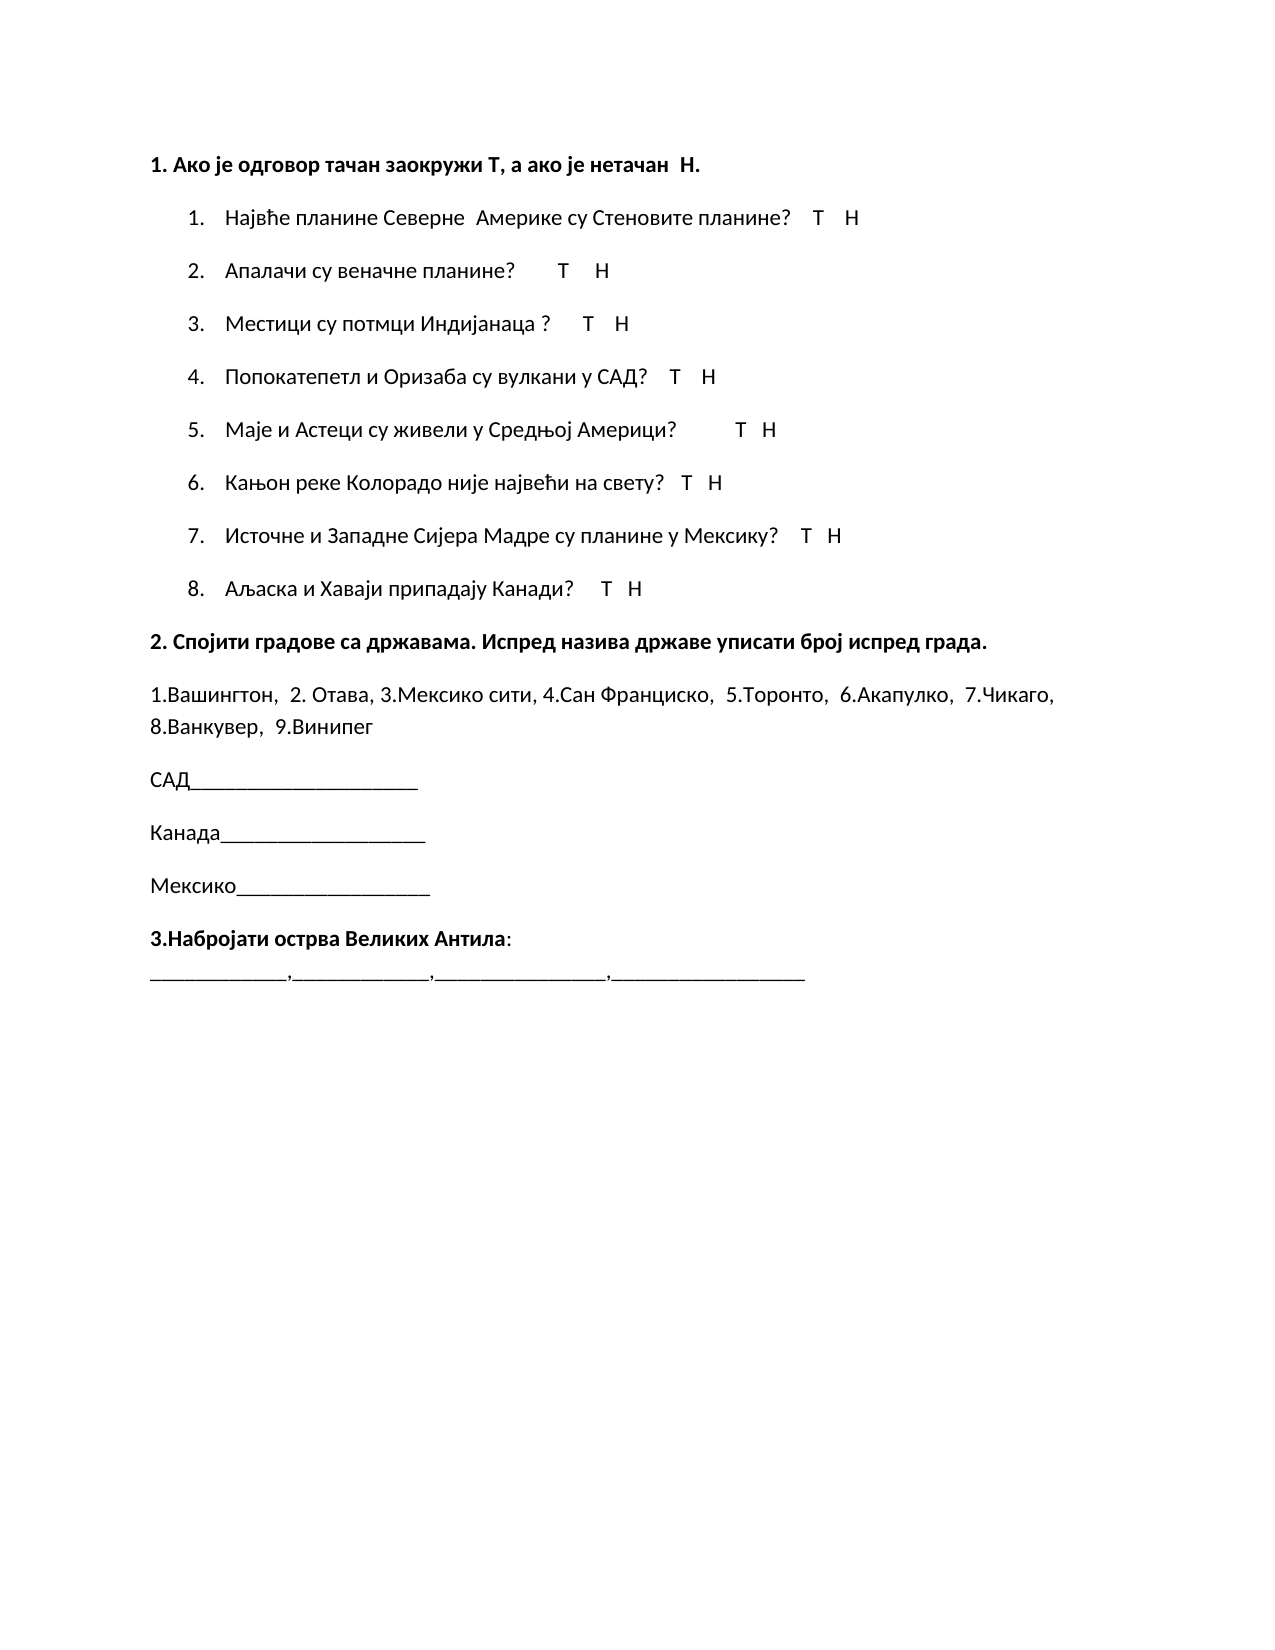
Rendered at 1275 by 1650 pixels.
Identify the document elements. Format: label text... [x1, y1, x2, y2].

text 2. Спојити градове са државама. Испред назива државе уписати број испред града. [150, 627, 1125, 655]
list Источне и Западне Сијера Мадре су планине у Мексику? Т Н [187, 521, 1125, 549]
text Канада__________________ [150, 818, 1125, 846]
list Попокатепетл и Оризаба су вулкани у САД? Т Н [187, 362, 1125, 390]
list Највће планине Северне Америке су Стеновите планине? Т Н [187, 203, 1125, 231]
text 3.Набројати острва Великих Антила: ____________,____________,_______________,_________________ [150, 924, 1125, 985]
list Маје и Астеци су живели у Средњој Америци? Т Н [187, 415, 1125, 443]
list Местици су потмци Индијанаца ? Т Н [187, 309, 1125, 337]
text 1.Вашингтон, 2. Отава, 3.Мексико сити, 4.Сан Франциско, 5.Торонто, 6.Акапулко, 7.Чикаго, 8.Ванкувер, 9.Винипег [150, 680, 1125, 740]
list Кањон реке Колорадо није највећи на свету? Т Н [187, 468, 1125, 496]
list Апалачи су веначне планине? Т Н [187, 256, 1125, 284]
text 1. Ако је одговор тачан заокружи Т, а ако је нетачан Н. [150, 150, 1125, 178]
text Мексико_________________ [150, 871, 1125, 899]
list Аљаска и Хаваји припадају Канади? Т Н [187, 574, 1125, 602]
text САД____________________ [150, 765, 1125, 793]
